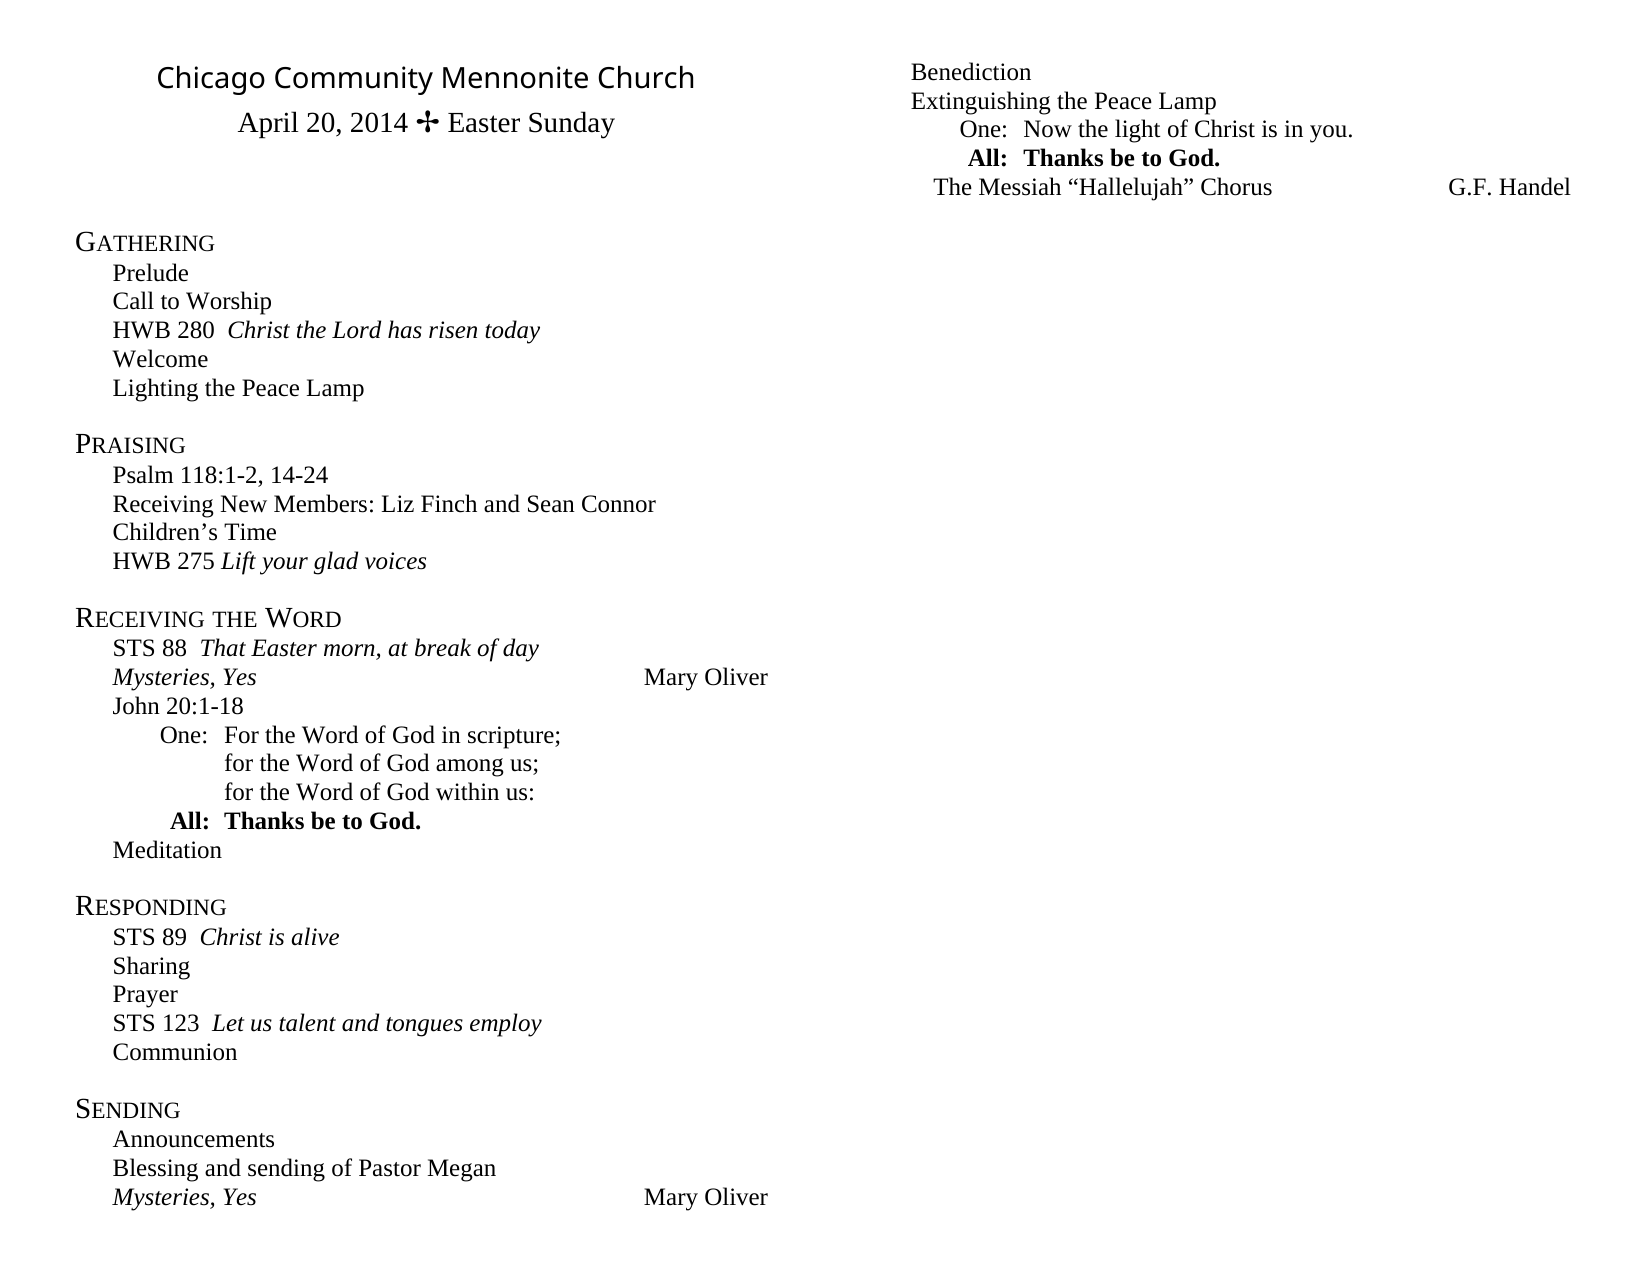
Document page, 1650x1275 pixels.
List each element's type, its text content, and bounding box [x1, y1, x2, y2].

text STS 123 Let us talent and tongues employ [112, 1008, 777, 1037]
text Receiving the Word [75, 600, 777, 633]
text Children’s Time [112, 517, 777, 546]
text The Messiah “Hallelujah” Chorus G.F. Handel [933, 172, 1575, 201]
text STS 89 Christ is alive [112, 922, 777, 951]
text Sending [75, 1091, 777, 1124]
text Psalm 118:1-2, 14-24 [112, 460, 777, 489]
text Prayer [112, 979, 777, 1008]
text All: Thanks be to God. [933, 143, 1575, 172]
text Benediction [911, 57, 1575, 86]
text Welcome [112, 344, 777, 373]
text Mysteries, Yes Mary Oliver [112, 662, 777, 691]
text One: Now the light of Christ is in you. [933, 114, 1575, 143]
text STS 88 That Easter morn, at break of day [112, 633, 777, 662]
text Gathering [75, 224, 777, 258]
text Mysteries, Yes Mary Oliver [112, 1182, 777, 1211]
text Lighting the Peace Lamp [112, 373, 777, 401]
text Extinguishing the Peace Lamp [911, 86, 1575, 114]
text Praising [75, 426, 777, 460]
text HWB 280 Christ the Lord has risen today [112, 315, 777, 344]
text April 20, 2014 ✢ Easter Sunday [75, 101, 777, 141]
text Meditation [112, 835, 777, 863]
text Responding [75, 888, 777, 922]
text Call to Worship [112, 286, 777, 315]
text Chicago Community Mennonite Church [75, 57, 777, 97]
text Receiving New Members: Liz Finch and Sean Connor [112, 489, 777, 517]
text Sharing [112, 951, 777, 979]
text John 20:1-18 [112, 691, 777, 720]
text Blessing and sending of Pastor Megan [112, 1153, 777, 1182]
text Prelude [112, 258, 777, 286]
text One: For the Word of God in scripture; for the Word of God among us; for the Word of God within us: [159, 720, 777, 806]
text All: Thanks be to God. [159, 806, 777, 835]
text Announcements [112, 1124, 777, 1153]
text Communion [112, 1037, 777, 1066]
text HWB 275 Lift your glad voices [112, 546, 777, 575]
